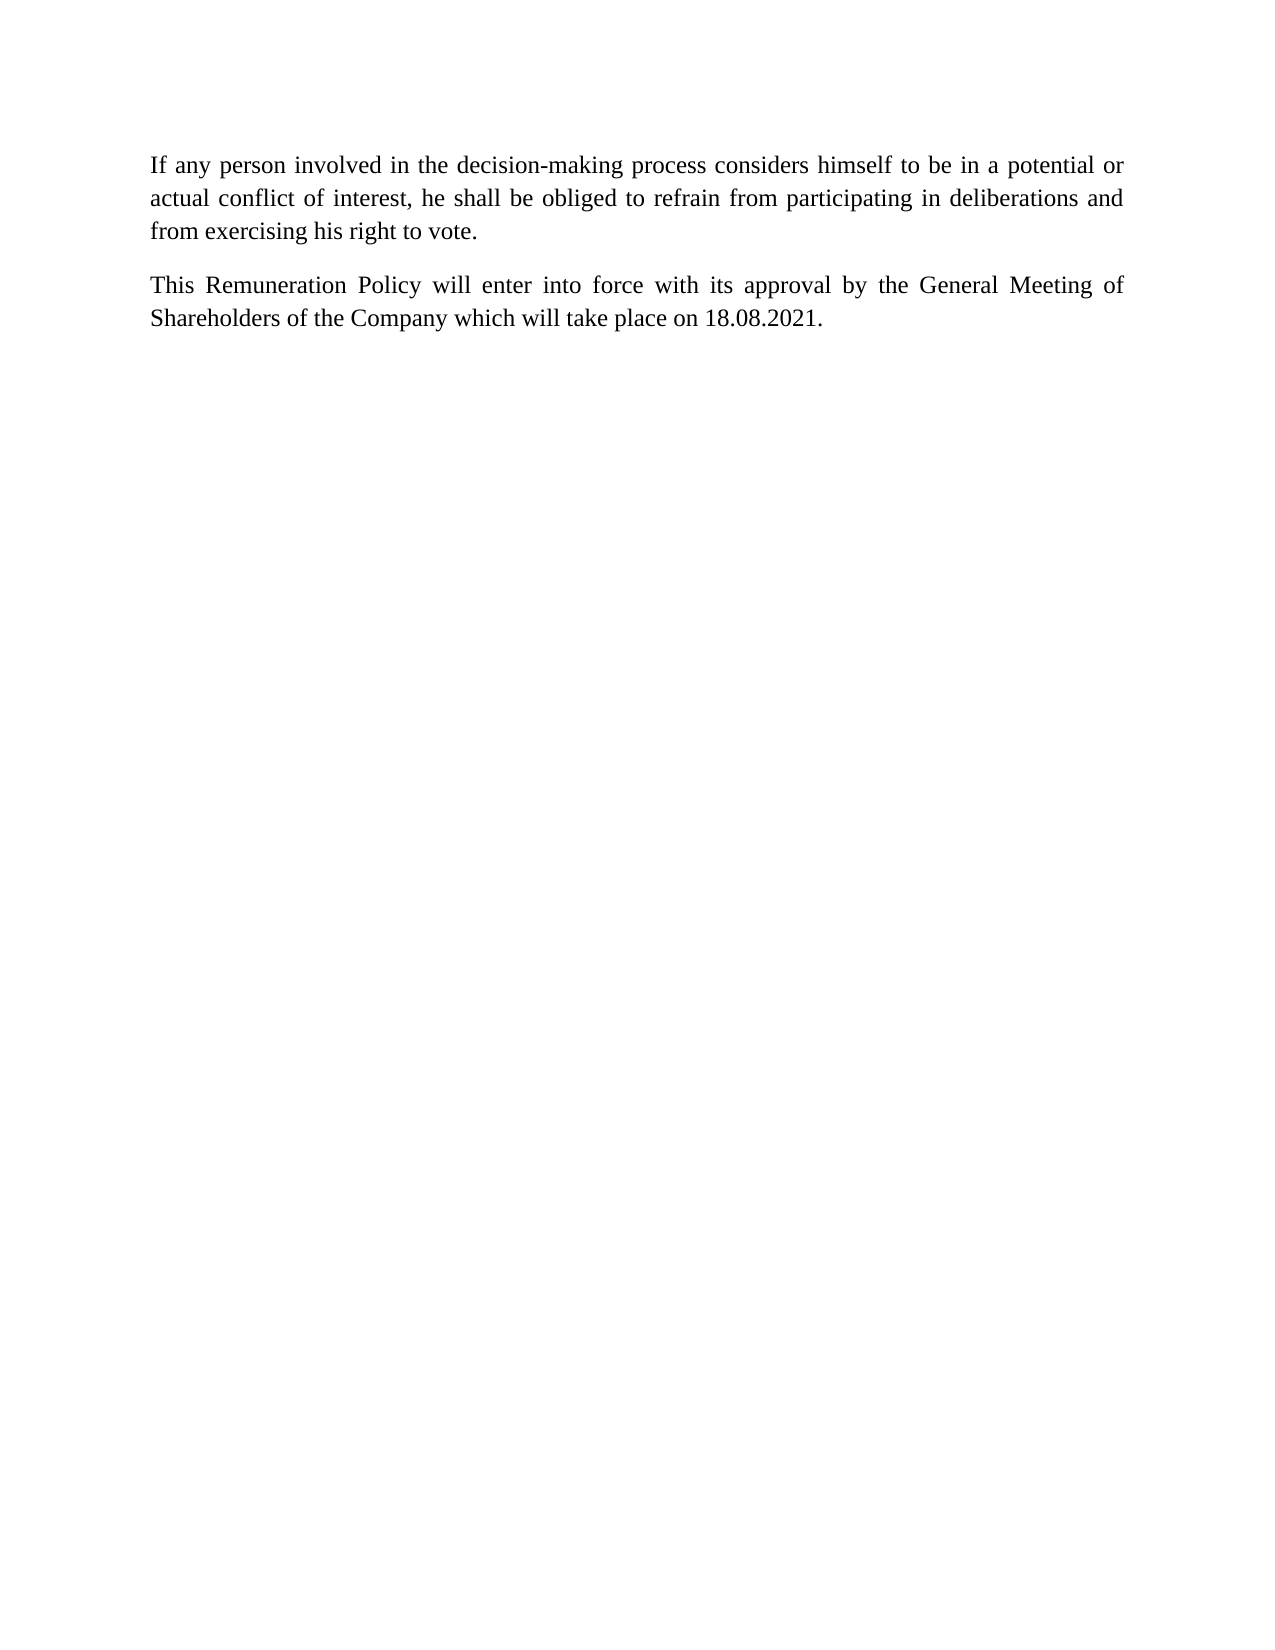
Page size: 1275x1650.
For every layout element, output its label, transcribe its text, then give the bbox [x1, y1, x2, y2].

text If any person involved in the decision-making process considers himself to be in a potential or actual conflict of interest, he shall be obliged to refrain from participating in deliberations and from exercising his right to vote. [150, 150, 1125, 245]
text This Remuneration Policy will enter into force with its approval by the General Meeting of Shareholders of the Company which will take place on 18.08.2021. [150, 270, 1125, 332]
